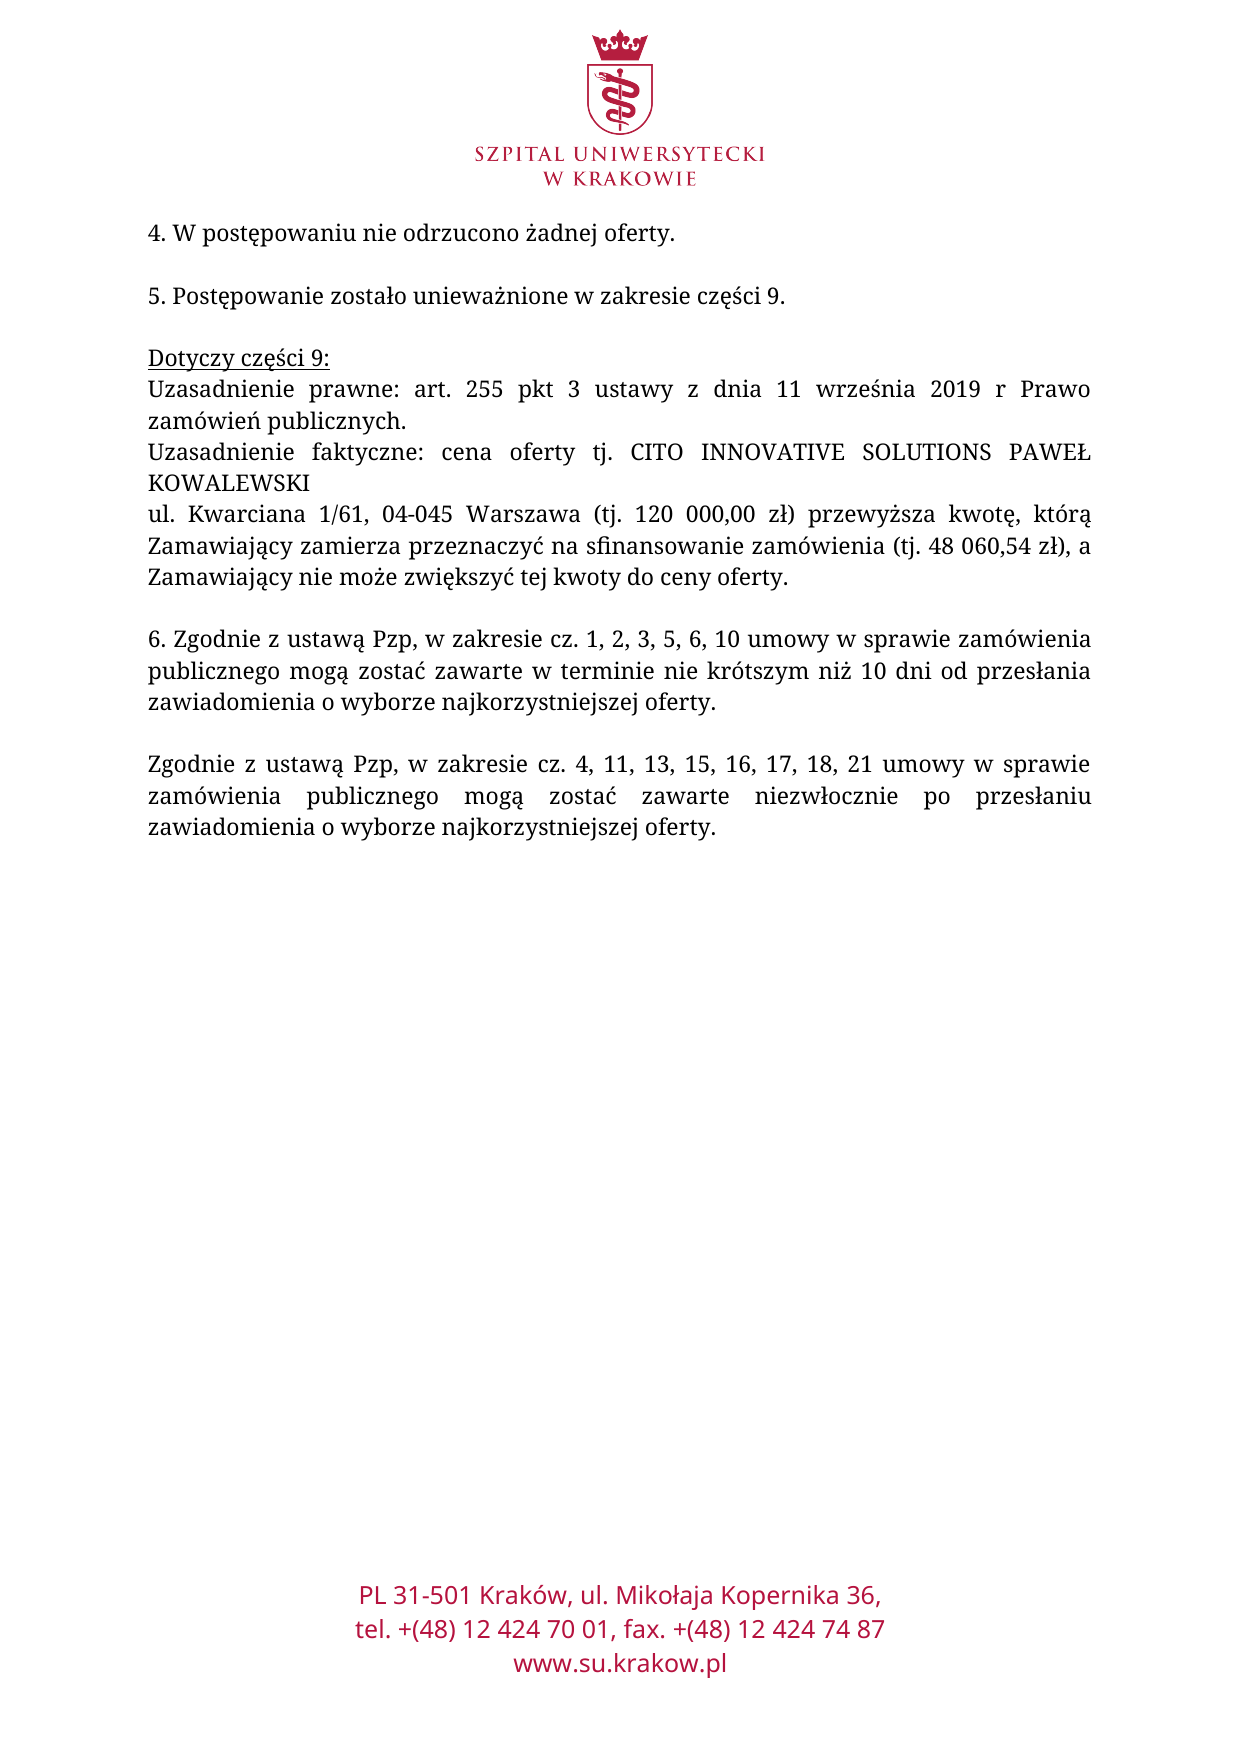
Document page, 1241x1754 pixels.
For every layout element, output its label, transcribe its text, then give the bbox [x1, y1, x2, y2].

text 5. Postępowanie zostało unieważnione w zakresie części 9. [148, 279, 1093, 311]
text 4. W postępowaniu nie odrzucono żadnej oferty. [148, 217, 1093, 248]
text 6. Zgodnie z ustawą Pzp, w zakresie cz. 1, 2, 3, 5, 6, 10 umowy w sprawie zamówienia publicznego mogą zostać zawarte w terminie nie krótszym niż 10 dni od przesłania zawiadomienia o wyborze najkorzystniejszej oferty. [148, 623, 1093, 717]
text Uzasadnienie prawne: art. 255 pkt 3 ustawy z dnia 11 września 2019 r Prawo zamówień publicznych. [148, 373, 1093, 436]
text Uzasadnienie faktyczne: cena oferty tj. CITO INNOVATIVE SOLUTIONS PAWEŁ KOWALEWSKI [148, 436, 1093, 498]
picture [475, 29, 765, 186]
text Dotyczy części 9: [148, 342, 1093, 373]
text Zgodnie z ustawą Pzp, w zakresie cz. 4, 11, 13, 15, 16, 17, 18, 21 umowy w sprawie zamówienia publicznego mogą zostać zawarte niezwłocznie po przesłaniu zawiadomienia o wyborze najkorzystniejszej oferty. [148, 748, 1093, 842]
text ul. Kwarciana 1/61, 04-045 Warszawa (tj. 120 000,00 zł) przewyższa kwotę, którą Zamawiający zamierza przeznaczyć na sfinansowanie zamówienia (tj. 48 060,54 zł), a Zamawiający nie może zwiększyć tej kwoty do ceny oferty. [148, 498, 1093, 592]
